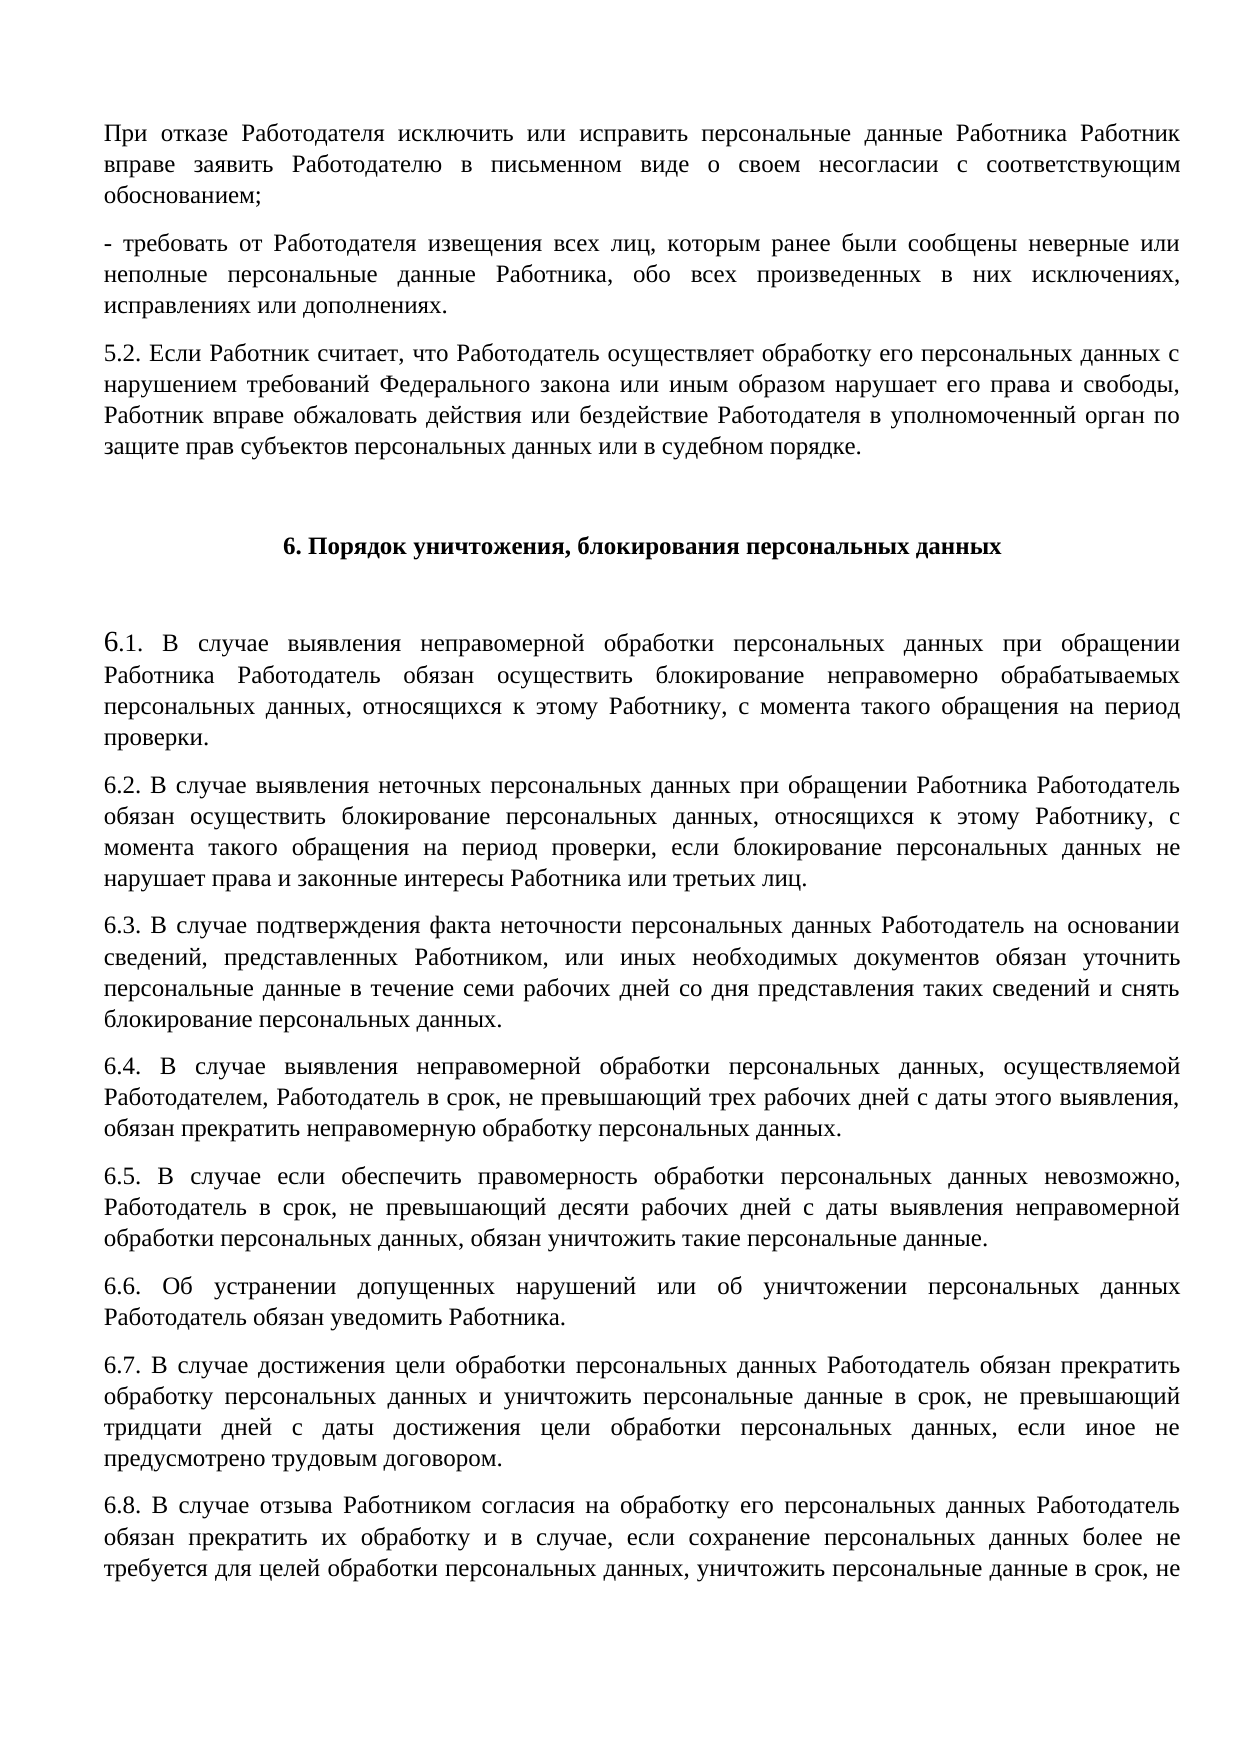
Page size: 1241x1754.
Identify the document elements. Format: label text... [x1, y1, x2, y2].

text 6.5. В случае если обеспечить правомерность обработки персональных данных невозможно, Работодатель в срок, не превышающий десяти рабочих дней с даты выявления неправомерной обработки персональных данных, обязан уничтожить такие персональные данные. [103, 1161, 1181, 1252]
text При отказе Работодателя исключить или исправить персональные данные Работника Работник вправе заявить Работодателю в письменном виде о своем несогласии с соответствующим обоснованием; [103, 118, 1181, 209]
text 6.3. В случае подтверждения факта неточности персональных данных Работодатель на основании сведений, представленных Работником, или иных необходимых документов обязан уточнить персональные данные в течение семи рабочих дней со дня представления таких сведений и снять блокирование персональных данных. [103, 911, 1181, 1032]
text 6.7. В случае достижения цели обработки персональных данных Работодатель обязан прекратить обработку персональных данных и уничтожить персональные данные в срок, не превышающий тридцати дней с даты достижения цели обработки персональных данных, если иное не предусмотрено трудовым договором. [103, 1350, 1181, 1472]
text 6.2. В случае выявления неточных персональных данных при обращении Работника Работодатель обязан осуществить блокирование персональных данных, относящихся к этому Работнику, с момента такого обращения на период проверки, если блокирование персональных данных не нарушает права и законные интересы Работника или третьих лиц. [103, 770, 1181, 892]
subtitle 6. Порядок уничтожения, блокирования персональных данных [103, 531, 1181, 560]
text 5.2. Если Работник считает, что Работодатель осуществляет обработку его персональных данных с нарушением требований Федерального закона или иным образом нарушает его права и свободы, Работник вправе обжаловать действия или бездействие Работодателя в уполномоченный орган по защите прав субъектов персональных данных или в судебном порядке. [103, 338, 1181, 459]
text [103, 1491, 1181, 1581]
text 6.6. Об устранении допущенных нарушений или об уничтожении персональных данных Работодатель обязан уведомить Работника. [103, 1271, 1181, 1331]
text 6.4. В случае выявления неправомерной обработки персональных данных, осуществляемой Работодателем, Работодатель в срок, не превышающий трех рабочих дней с даты этого выявления, обязан прекратить неправомерную обработку персональных данных. [103, 1051, 1181, 1142]
text - требовать от Работодателя извещения всех лиц, которым ранее были сообщены неверные или неполные персональные данные Работника, обо всех произведенных в них исключениях, исправлениях или дополнениях. [103, 228, 1181, 319]
text 6.1. В случае выявления неправомерной обработки персональных данных при обращении Работника Работодатель обязан осуществить блокирование неправомерно обрабатываемых персональных данных, относящихся к этому Работнику, с момента такого обращения на период проверки. [103, 624, 1181, 751]
